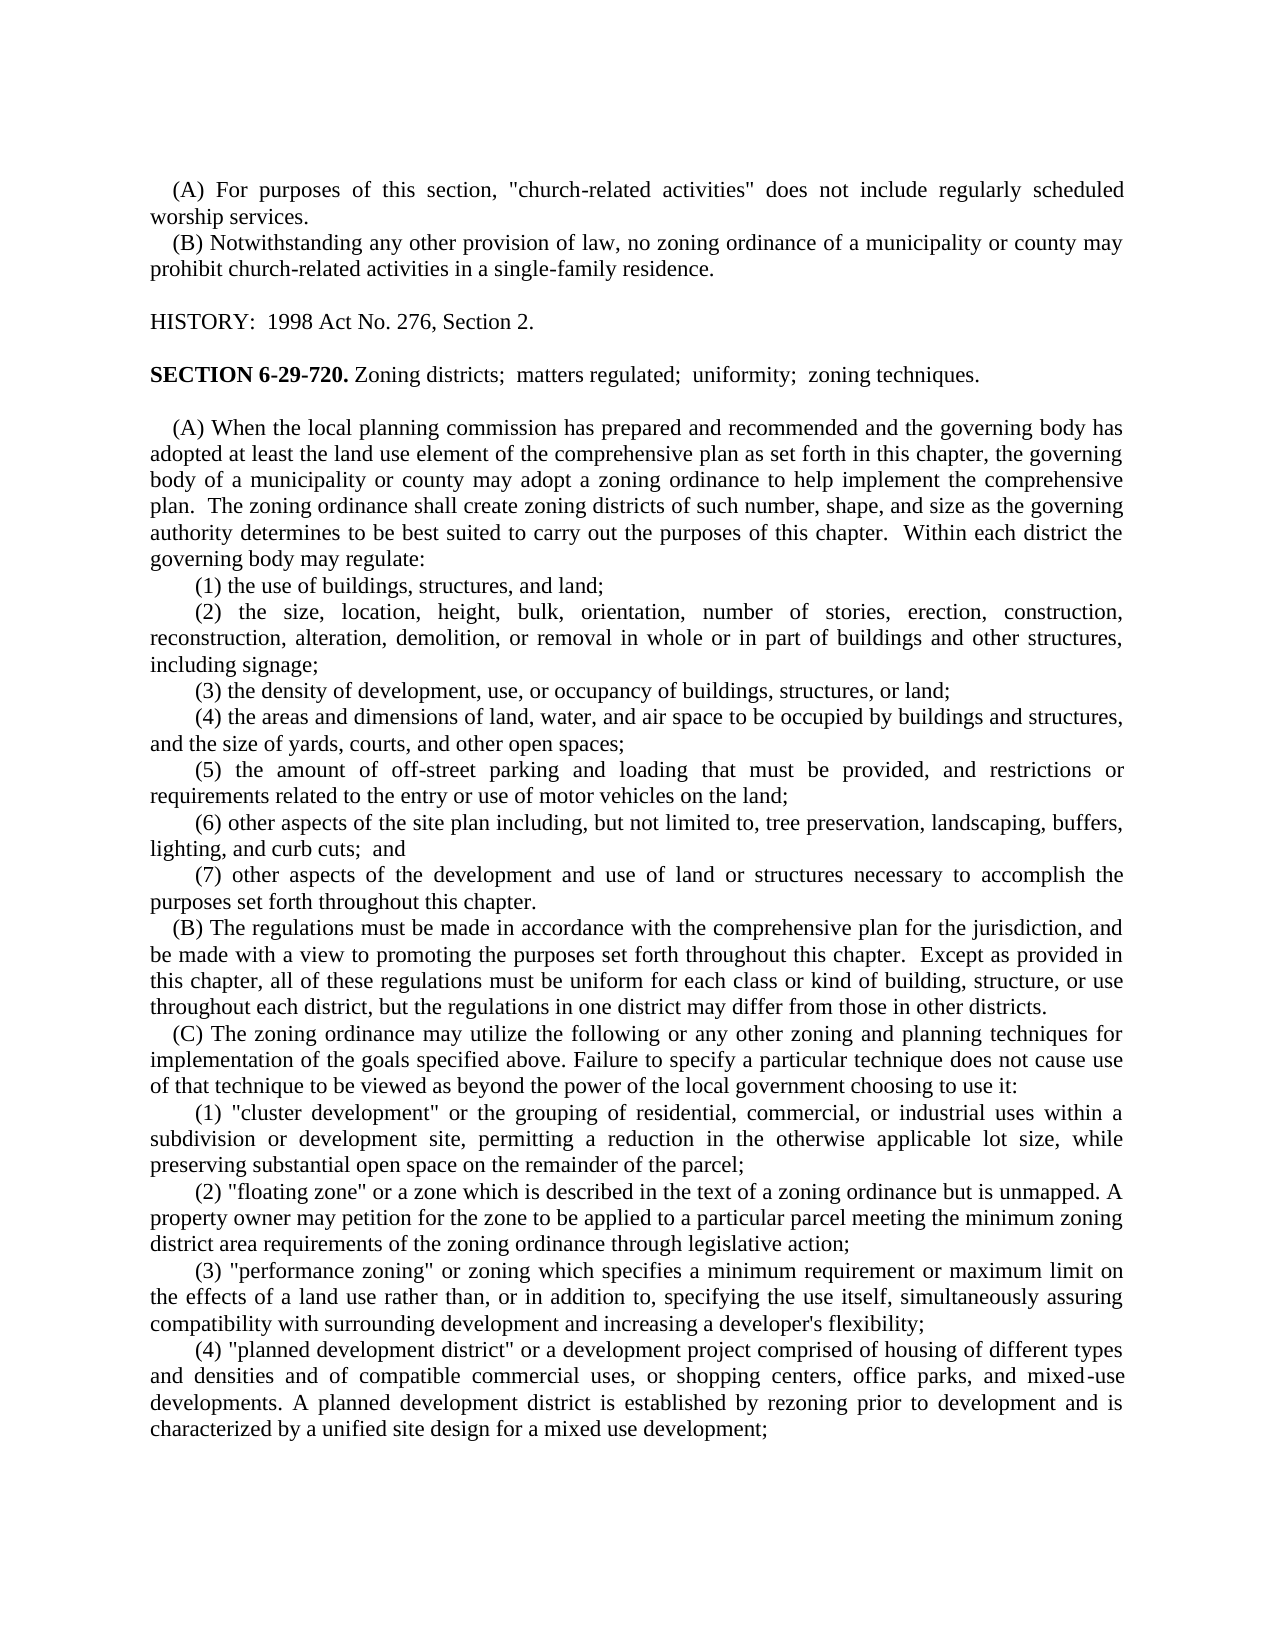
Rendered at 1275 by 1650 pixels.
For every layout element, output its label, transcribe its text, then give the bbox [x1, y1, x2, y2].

text SECTION 6-29-720. Zoning districts; matters regulated; uniformity; zoning techniques. [150, 361, 1125, 387]
text (A) When the local planning commission has prepared and recommended and the governing body has adopted at least the land use element of the comprehensive plan as set forth in this chapter, the governing body of a municipality or county may adopt a zoning ordinance to help implement the comprehensive plan. The zoning ordinance shall create zoning districts of such number, shape, and size as the governing authority determines to be best suited to carry out the purposes of this chapter. Within each district the governing body may regulate: [150, 413, 1125, 572]
text (2) the size, location, height, bulk, orientation, number of stories, erection, construction, reconstruction, alteration, demolition, or removal in whole or in part of buildings and other structures, including signage; [150, 598, 1125, 677]
text (7) other aspects of the development and use of land or structures necessary to accomplish the purposes set forth throughout this chapter. [150, 862, 1125, 914]
text (1) "cluster development" or the grouping of residential, commercial, or industrial uses within a subdivision or development site, permitting a reduction in the otherwise applicable lot size, while preserving substantial open space on the remainder of the parcel; [150, 1099, 1125, 1178]
text (C) The zoning ordinance may utilize the following or any other zoning and planning techniques for implementation of the goals specified above. Failure to specify a particular technique does not cause use of that technique to be viewed as beyond the power of the local government choosing to use it: [150, 1020, 1125, 1099]
text (6) other aspects of the site plan including, but not limited to, tree preservation, landscaping, buffers, lighting, and curb cuts; and [150, 809, 1125, 862]
text (2) "floating zone" or a zone which is described in the text of a zoning ordinance but is unmapped. A property owner may petition for the zone to be applied to a particular parcel meeting the minimum zoning district area requirements of the zoning ordinance through legislative action; [150, 1178, 1125, 1257]
text (B) The regulations must be made in accordance with the comprehensive plan for the jurisdiction, and be made with a view to promoting the purposes set forth throughout this chapter. Except as provided in this chapter, all of these regulations must be uniform for each class or kind of building, structure, or use throughout each district, but the regulations in one district may differ from those in other districts. [150, 914, 1125, 1020]
text (4) the areas and dimensions of land, water, and air space to be occupied by buildings and structures, and the size of yards, courts, and other open spaces; [150, 703, 1125, 756]
text (1) the use of buildings, structures, and land; [150, 572, 1125, 598]
text (4) "planned development district" or a development project comprised of housing of different types and densities and of compatible commercial uses, or shopping centers, office parks, and mixed-use developments. A planned development district is established by rezoning prior to development and is characterized by a unified site design for a mixed use development; [150, 1336, 1125, 1441]
text (B) Notwithstanding any other provision of law, no zoning ordinance of a municipality or county may prohibit church-related activities in a single-family residence. [150, 229, 1125, 282]
text (A) For purposes of this section, "church-related activities" does not include regularly scheduled worship services. [150, 176, 1125, 229]
text HISTORY: 1998 Act No. 276, Section 2. [150, 308, 1125, 334]
text (5) the amount of off-street parking and loading that must be provided, and restrictions or requirements related to the entry or use of motor vehicles on the land; [150, 756, 1125, 809]
text (3) "performance zoning" or zoning which specifies a minimum requirement or maximum limit on the effects of a land use rather than, or in addition to, specifying the use itself, simultaneously assuring compatibility with surrounding development and increasing a developer's flexibility; [150, 1257, 1125, 1336]
text (3) the density of development, use, or occupancy of buildings, structures, or land; [150, 677, 1125, 703]
